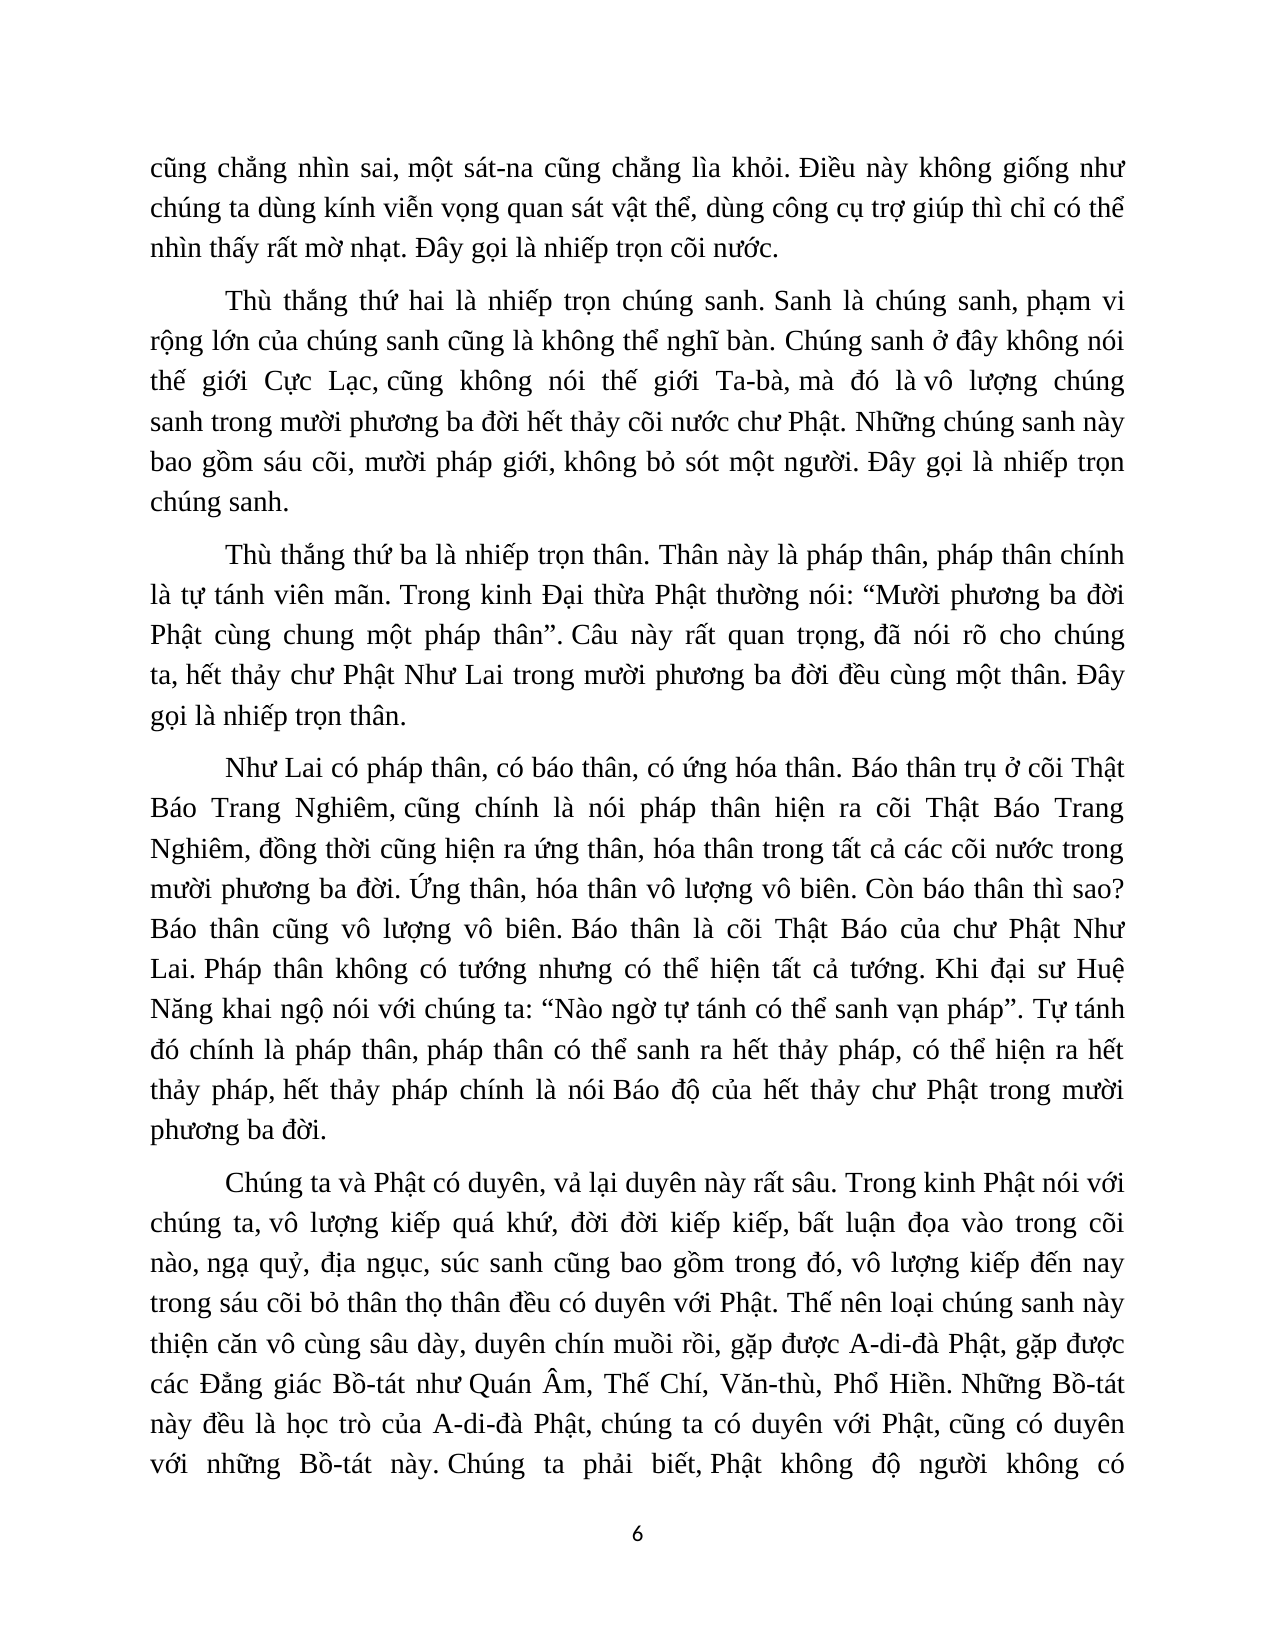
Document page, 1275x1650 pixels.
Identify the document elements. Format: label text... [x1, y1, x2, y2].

text Thù thắng thứ ba là nhiếp trọn thân. Thân này là pháp thân, pháp thân chính là tự tánh viên mãn. Trong kinh Đại thừa Phật thường nói: “Mười phương ba đời Phật cùng chung một pháp thân”. Câu này rất quan trọng, đã nói rõ cho chúng ta, hết thảy chư Phật Như Lai trong mười phương ba đời đều cùng một thân. Đây gọi là nhiếp trọn thân. [150, 537, 1125, 731]
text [150, 150, 1125, 264]
text Thù thắng thứ hai là nhiếp trọn chúng sanh. Sanh là chúng sanh, phạm vi rộng lớn của chúng sanh cũng là không thể nghĩ bàn. Chúng sanh ở đây không nói thế giới Cực Lạc, cũng không nói thế giới Ta-bà, mà đó là vô lượng chúng sanh trong mười phương ba đời hết thảy cõi nước chư Phật. Những chúng sanh này bao gồm sáu cõi, mười pháp giới, không bỏ sót một người. Đây gọi là nhiếp trọn chúng sanh. [150, 283, 1125, 518]
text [150, 1165, 1125, 1480]
text Như Lai có pháp thân, có báo thân, có ứng hóa thân. Báo thân trụ ở cõi Thật Báo Trang Nghiêm, cũng chính là nói pháp thân hiện ra cõi Thật Báo Trang Nghiêm, đồng thời cũng hiện ra ứng thân, hóa thân trong tất cả các cõi nước trong mười phương ba đời. Ứng thân, hóa thân vô lượng vô biên. Còn báo thân thì sao? Báo thân cũng vô lượng vô biên. Báo thân là cõi Thật Báo của chư Phật Như Lai. Pháp thân không có tướng nhưng có thể hiện tất cả tướng. Khi đại sư Huệ Năng khai ngộ nói với chúng ta: “Nào ngờ tự tánh có thể sanh vạn pháp”. Tự tánh đó chính là pháp thân, pháp thân có thể sanh ra hết thảy pháp, có thể hiện ra hết thảy pháp, hết thảy pháp chính là nói Báo độ của hết thảy chư Phật trong mười phương ba đời. [150, 750, 1125, 1146]
